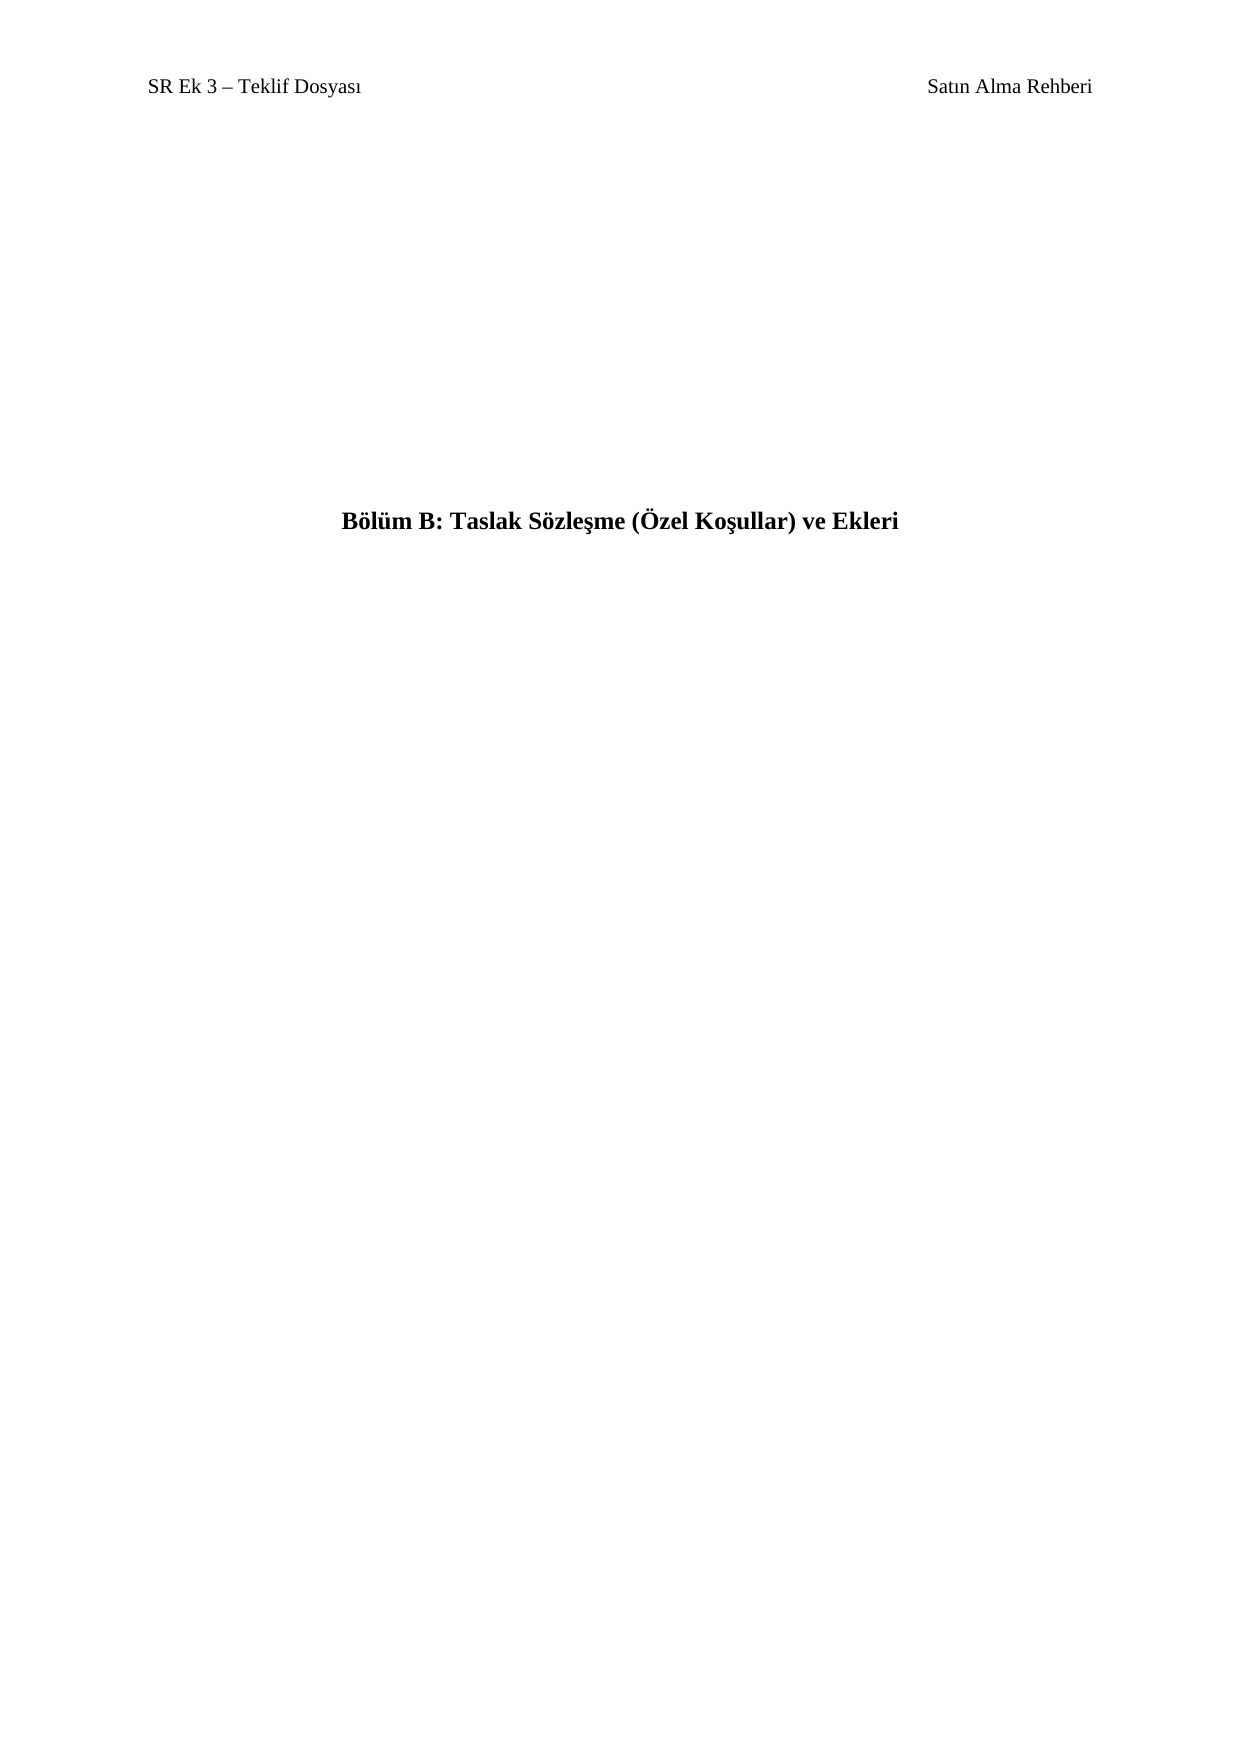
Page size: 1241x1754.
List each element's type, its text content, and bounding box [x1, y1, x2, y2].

subtitle Bölüm B: Taslak Sözleşme (Özel Koşullar) ve Ekleri [148, 506, 1093, 535]
